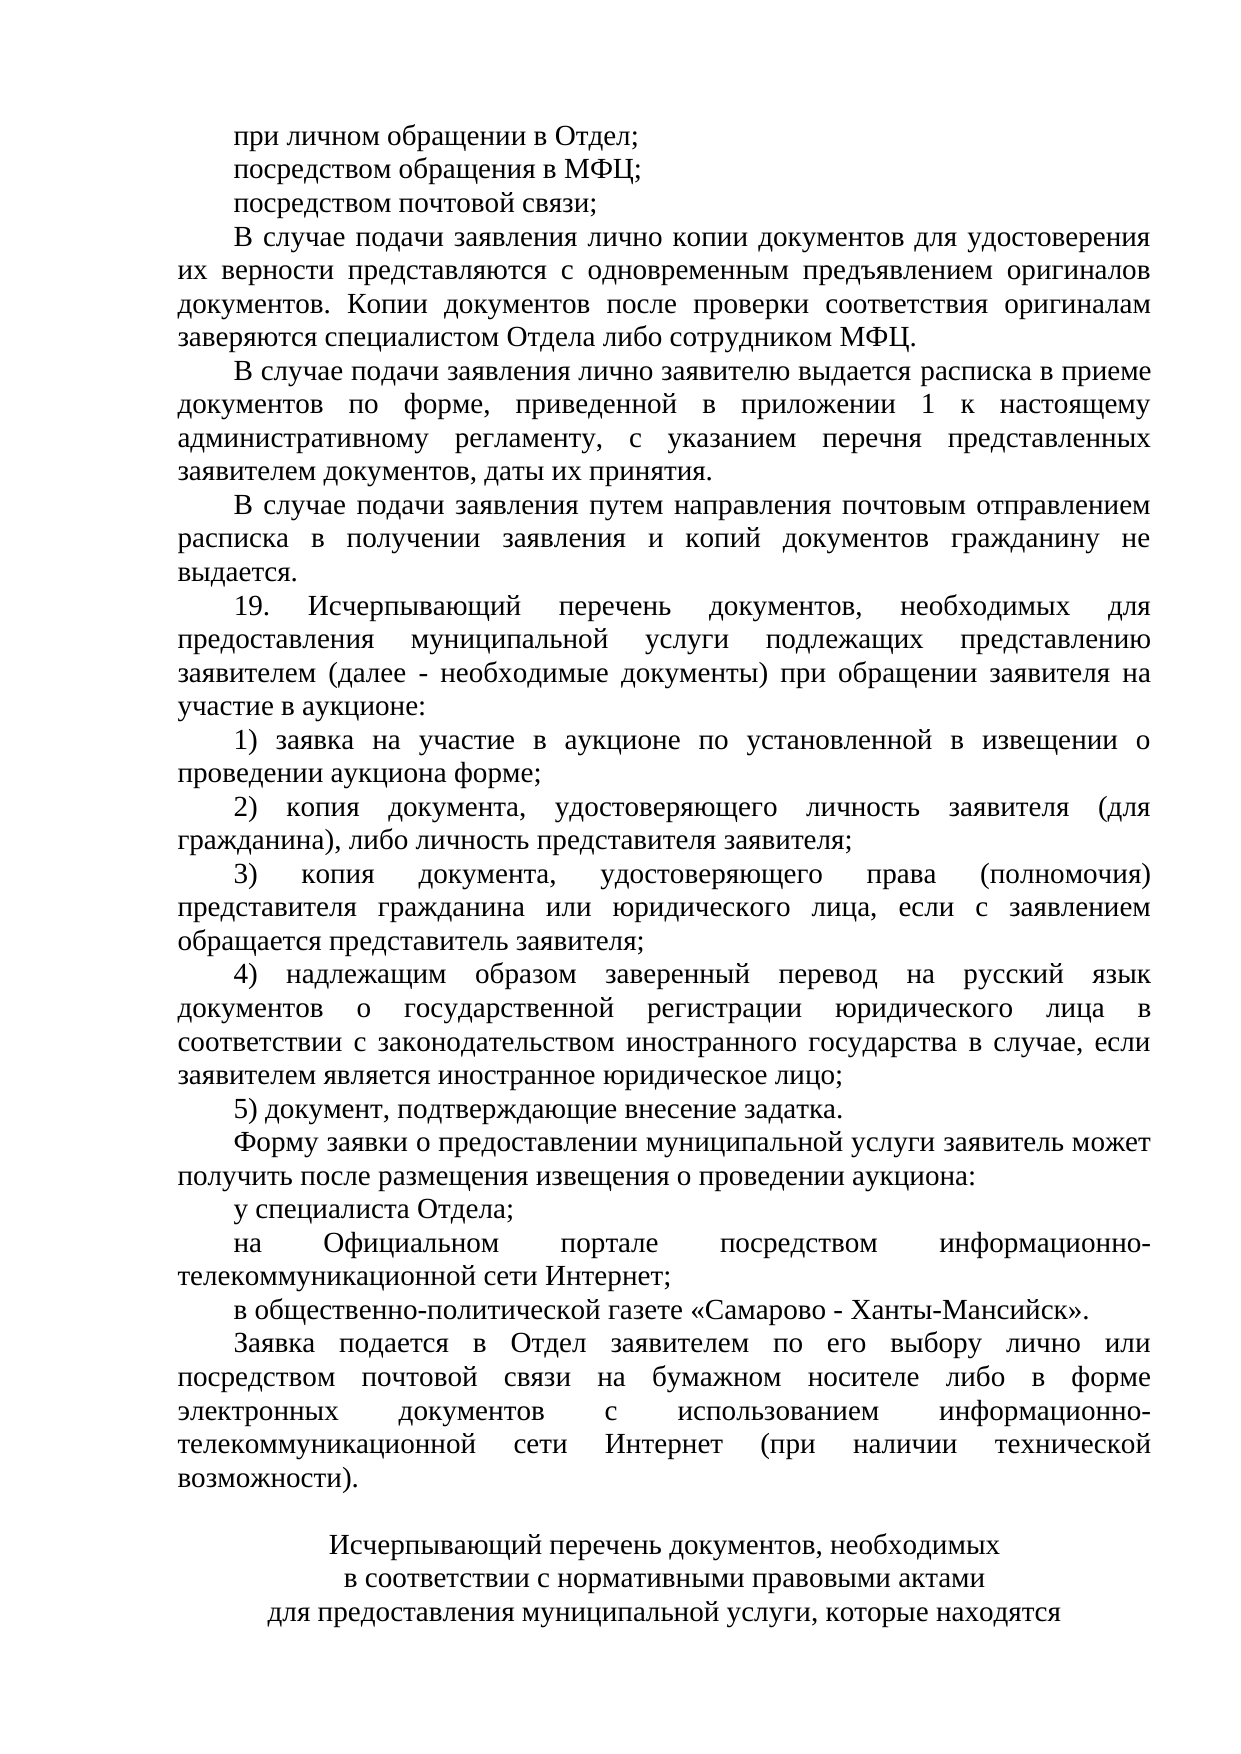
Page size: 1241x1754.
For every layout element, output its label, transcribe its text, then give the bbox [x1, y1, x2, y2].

text 2) копия документа, удостоверяющего личность заявителя (для гражданина), либо личность представителя заявителя; [177, 789, 1152, 856]
text в соответствии с нормативными правовыми актами [177, 1560, 1152, 1594]
text 1) заявка на участие в аукционе по установленной в извещении о проведении аукциона форме; [177, 722, 1152, 789]
text у специалиста Отдела; [177, 1191, 1152, 1225]
text 19. Исчерпывающий перечень документов, необходимых для предоставления муниципальной услуги подлежащих представлению заявителем (далее - необходимые документы) при обращении заявителя на участие в аукционе: [177, 588, 1152, 722]
text на Официальном портале посредством информационно-телекоммуникационной сети Интернет; [177, 1225, 1152, 1292]
text Исчерпывающий перечень документов, необходимых [177, 1527, 1152, 1560]
text В случае подачи заявления лично заявителю выдается расписка в приеме документов по форме, приведенной в приложении 1 к настоящему административному регламенту, с указанием перечня представленных заявителем документов, даты их принятия. [177, 353, 1152, 487]
text при личном обращении в Отдел; [177, 118, 1152, 152]
text посредством обращения в МФЦ; [177, 152, 1152, 185]
text Форму заявки о предоставлении муниципальной услуги заявитель может получить после размещения извещения о проведении аукциона: [177, 1124, 1152, 1191]
text 5) документ, подтверждающие внесение задатка. [177, 1091, 1152, 1124]
text В случае подачи заявления путем направления почтовым отправлением расписка в получении заявления и копий документов гражданину не выдается. [177, 487, 1152, 588]
text посредством почтовой связи; [177, 185, 1152, 219]
text для предоставления муниципальной услуги, которые находятся [177, 1594, 1152, 1627]
text 3) копия документа, удостоверяющего права (полномочия) представителя гражданина или юридического лица, если с заявлением обращается представитель заявителя; [177, 856, 1152, 957]
text 4) надлежащим образом заверенный перевод на русский язык документов о государственной регистрации юридического лица в соответствии с законодательством иностранного государства в случае, если заявителем является иностранное юридическое лицо; [177, 957, 1152, 1091]
text В случае подачи заявления лично копии документов для удостоверения их верности представляются с одновременным предъявлением оригиналов документов. Копии документов после проверки соответствия оригиналам заверяются специалистом Отдела либо сотрудником МФЦ. [177, 219, 1152, 353]
text в общественно-политической газете «Самарово - Ханты-Мансийск». [177, 1292, 1152, 1326]
text Заявка подается в Отдел заявителем по его выбору лично или посредством почтовой связи на бумажном носителе либо в форме электронных документов с использованием информационно-телекоммуникационной сети Интернет (при наличии технической возможности). [177, 1326, 1152, 1493]
